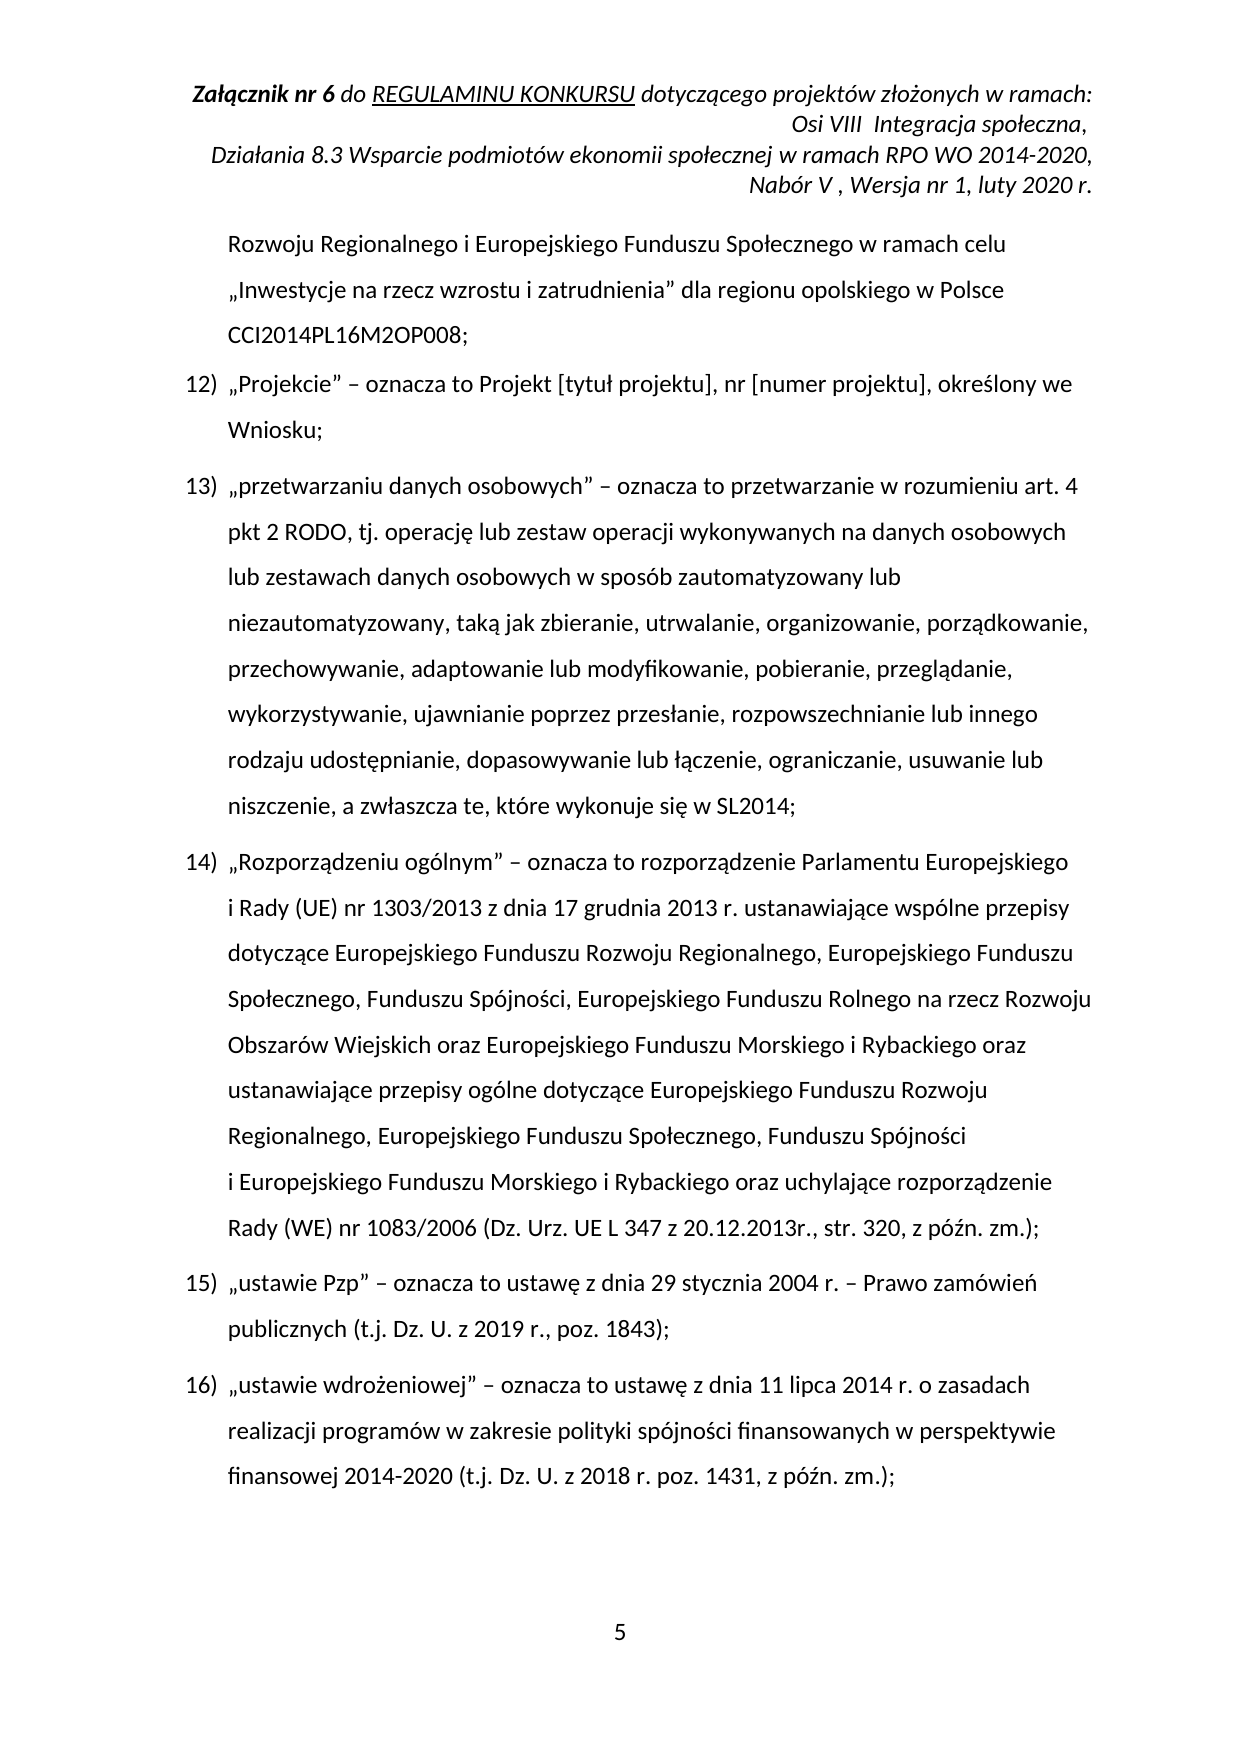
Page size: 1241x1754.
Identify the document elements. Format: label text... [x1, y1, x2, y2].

list „Rozporządzeniu ogólnym” – oznacza to rozporządzenie Parlamentu Europejskiego i Rady (UE) nr 1303/2013 z dnia 17 grudnia 2013 r. ustanawiające wspólne przepisy dotyczące Europejskiego Funduszu Rozwoju Regionalnego, Europejskiego Funduszu Społecznego, Funduszu Spójności, Europejskiego Funduszu Rolnego na rzecz Rozwoju Obszarów Wiejskich oraz Europejskiego Funduszu Morskiego i Rybackiego oraz ustanawiające przepisy ogólne dotyczące Europejskiego Funduszu Rozwoju Regionalnego, Europejskiego Funduszu Społecznego, Funduszu Spójności i Europejskiego Funduszu Morskiego i Rybackiego oraz uchylające rozporządzenie Rady (WE) nr 1083/2006 (Dz. Urz. UE L 347 z 20.12.2013r., str. 320, z późn. zm.); [185, 846, 1093, 1242]
list „Projekcie” – oznacza to Projekt [tytuł projektu], nr [numer projektu], określony we Wniosku; [185, 368, 1093, 444]
list „ustawie Pzp” – oznacza to ustawę z dnia 29 stycznia 2004 r. – Prawo zamówień publicznych (t.j. Dz. U. z 2019 r., poz. 1843); [185, 1267, 1093, 1344]
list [185, 228, 1093, 350]
list „przetwarzaniu danych osobowych” – oznacza to przetwarzanie w rozumieniu art. 4 pkt 2 RODO, tj. operację lub zestaw operacji wykonywanych na danych osobowych lub zestawach danych osobowych w sposób zautomatyzowany lub niezautomatyzowany, taką jak zbieranie, utrwalanie, organizowanie, porządkowanie, przechowywanie, adaptowanie lub modyfikowanie, pobieranie, przeglądanie, wykorzystywanie, ujawnianie poprzez przesłanie, rozpowszechnianie lub innego rodzaju udostępnianie, dopasowywanie lub łączenie, ograniczanie, usuwanie lub niszczenie, a zwłaszcza te, które wykonuje się w SL2014; [185, 470, 1093, 821]
list „ustawie wdrożeniowej” – oznacza to ustawę z dnia 11 lipca 2014 r. o zasadach realizacji programów w zakresie polityki spójności finansowanych w perspektywie finansowej 2014-2020 (t.j. Dz. U. z 2018 r. poz. 1431, z późn. zm.); [185, 1369, 1093, 1491]
